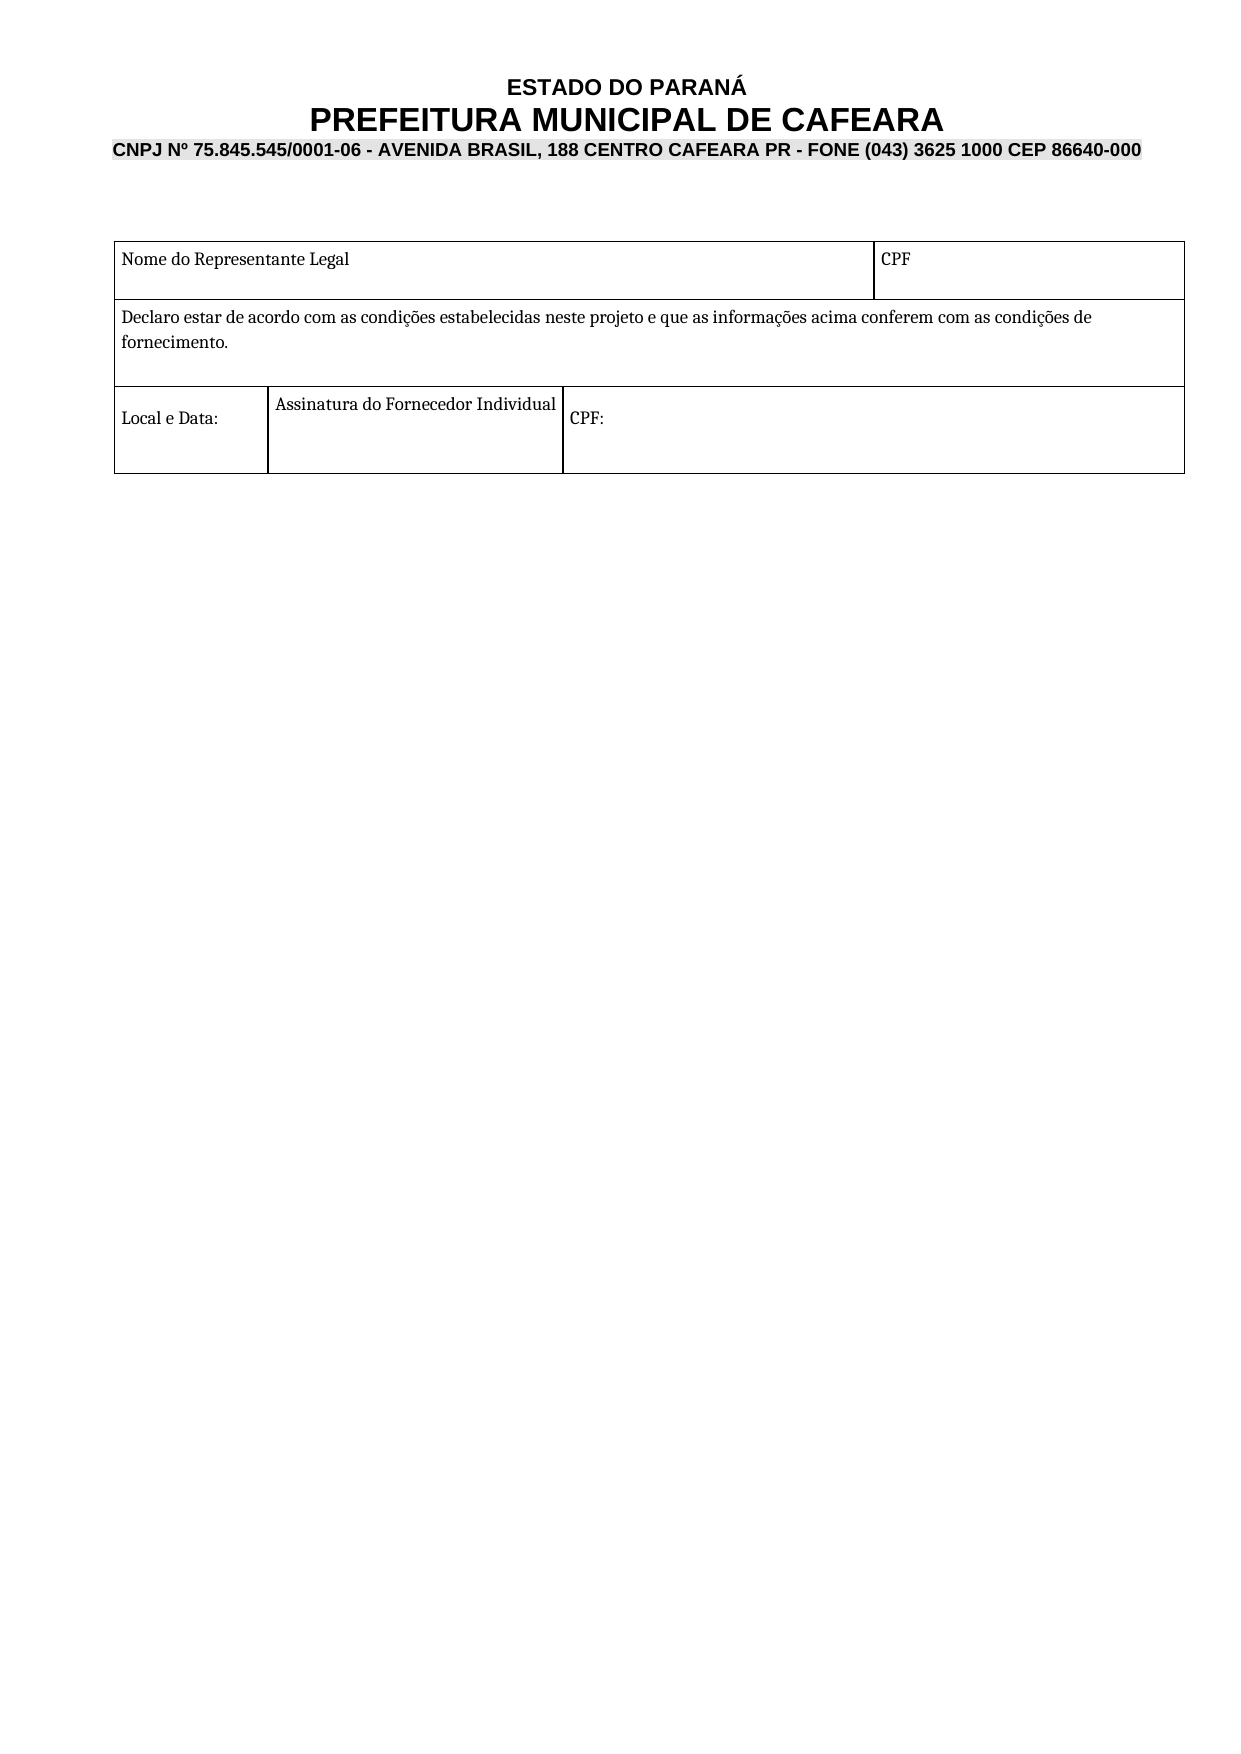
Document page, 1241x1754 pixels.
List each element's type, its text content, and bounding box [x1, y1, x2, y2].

table_cell Local e Data: [115, 387, 267, 473]
table_cell Assinatura do Fornecedor Individual [269, 387, 562, 473]
table_header Nome do Representante Legal [115, 242, 873, 299]
table_header CPF [875, 242, 1184, 299]
table_cell Declaro estar de acordo com as condições estabelecidas neste projeto e que as informações acima conferem com as condições de fornecimento. [115, 300, 1184, 386]
table_cell CPF: [564, 387, 1184, 473]
